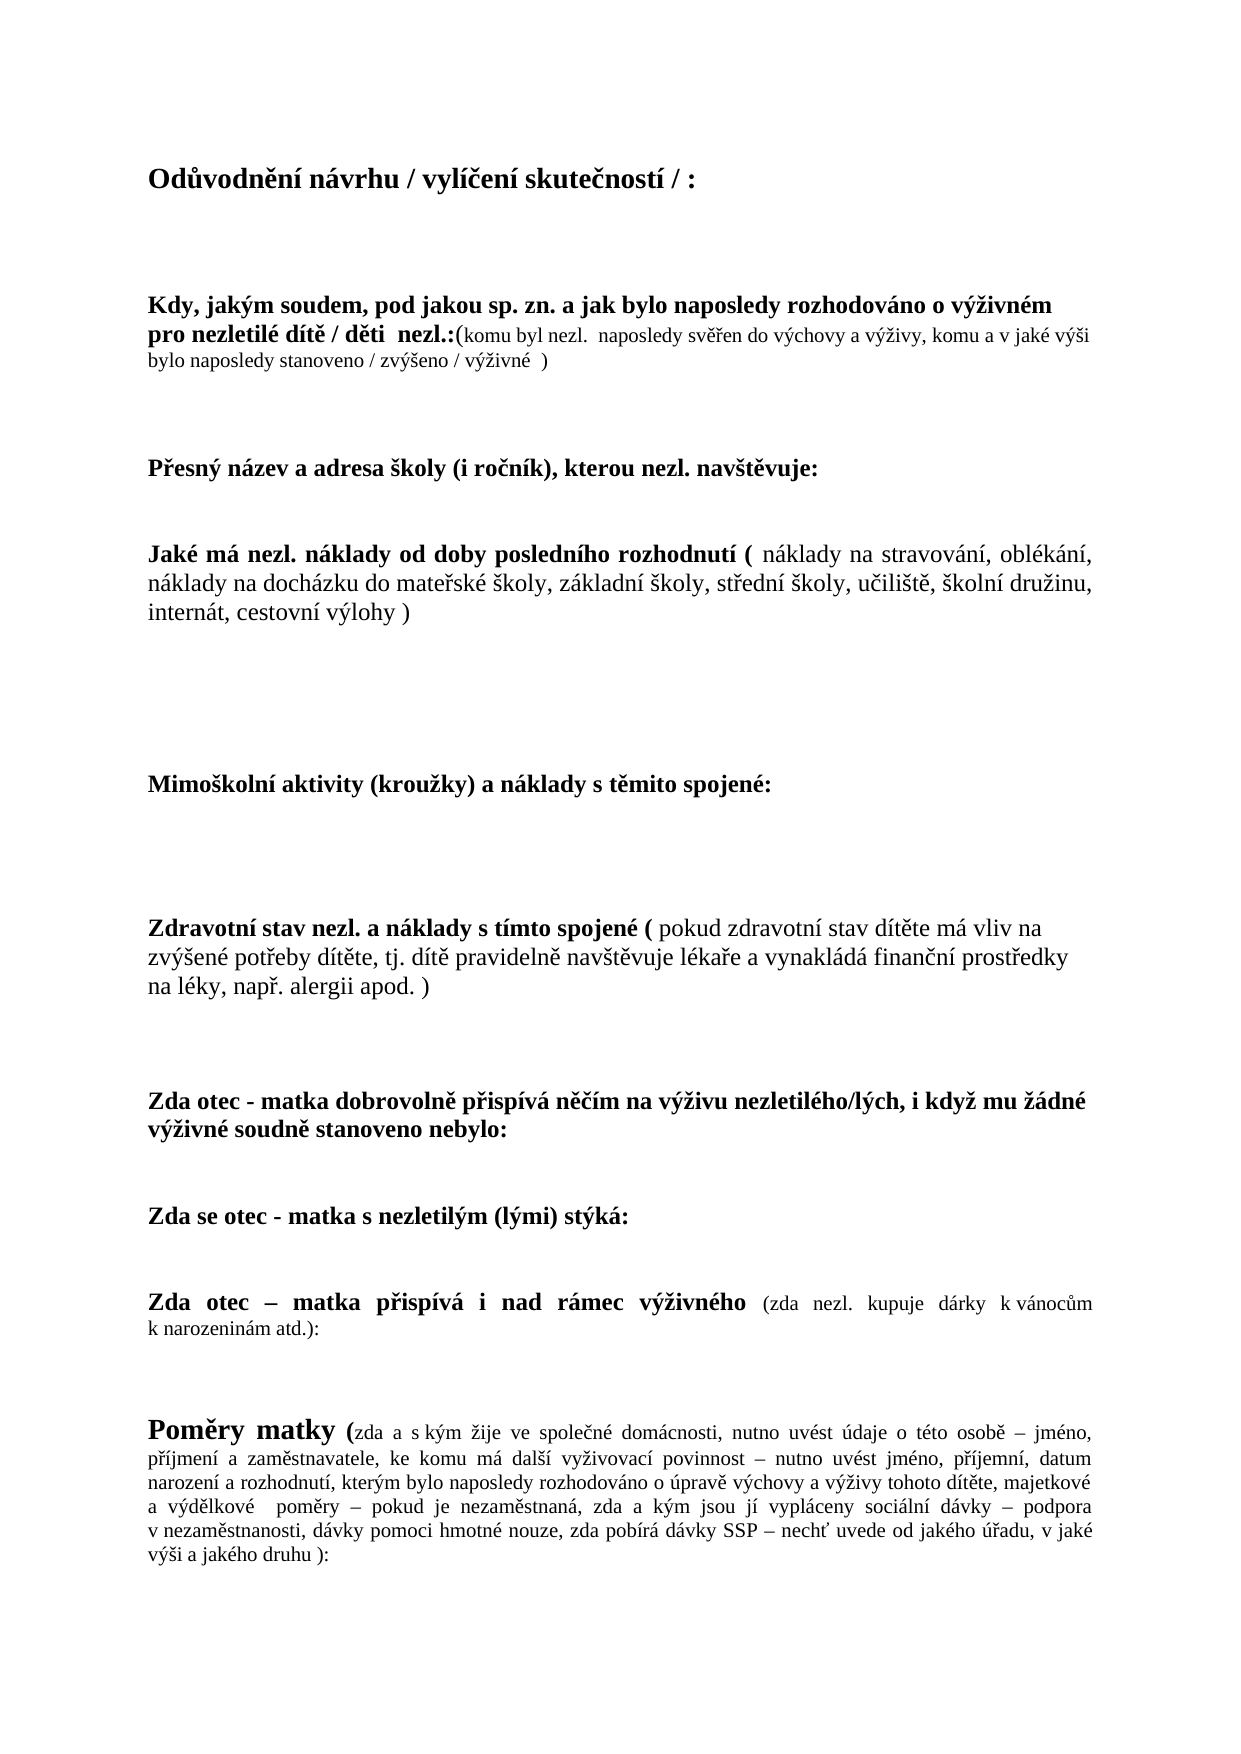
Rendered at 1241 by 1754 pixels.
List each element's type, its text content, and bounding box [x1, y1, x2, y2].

text Zdaotec-matkadobrovolněpřispíváněčímnavýživunezletilého/lých,ikdyžmužádnévýživnésoudněstanovenonebylo: [148, 1086, 1093, 1143]
text Kdy, jakým soudem, pod jakou sp. zn. a jak bylo naposledy rozhodováno o výživném pro nezletilé dítě / děti nezl.:(komu byl nezl. naposledy svěřen do výchovy a výživy, komu a v jaké výši bylo naposledy stanoveno / zvýšeno / výživné ) [148, 290, 1093, 372]
text Jakémánezl.nákladyoddobyposledníhorozhodnutí(nákladynastravování,oblékání,nákladynadocházkudomateřskéškoly,základníškoly,středníškoly,učiliště,školnídružinu,internát,cestovnívýlohy) [148, 539, 1093, 626]
text Poměry matky (zda a s kým žije ve společné domácnosti, nutno uvést údaje o této osobě – jméno, příjmení a zaměstnavatele, ke komu má další vyživovací povinnost – nutno uvést jméno, příjemní, datum narození a rozhodnutí, kterým bylo naposledy rozhodováno o úpravě výchovy a výživy tohoto dítěte, majetkové a výdělkové poměry – pokud je nezaměstnaná, zda a kým jsou jí vypláceny sociální dávky – podpora v nezaměstnanosti, dávky pomoci hmotné nouze, zda pobírá dávky SSP – nechť uvede od jakého úřadu, v jaké výši a jakého druhu ): [148, 1412, 1093, 1566]
text Odůvodnění návrhu / vylíčení skutečností / : [148, 161, 1093, 194]
text Zdaotec–matkapřispíváinadrámecvýživného(zdanezl.kupujedárkyk vánocůmk narozeninámatd.): [148, 1287, 1093, 1340]
text Zda se otec - matka s nezletilým (lými) stýká: [148, 1201, 1093, 1229]
text Přesný název a adresa školy (i ročník), kterou nezl. navštěvuje: [148, 453, 1093, 482]
text Zdravotní stav nezl. a náklady s tímto spojené ( pokud zdravotní stav dítěte má vliv na zvýšené potřeby dítěte, tj. dítě pravidelně navštěvuje lékaře a vynakládá finanční prostředky na léky, např. alergii apod. ) [148, 913, 1093, 999]
text Mimoškolní aktivity (kroužky) a náklady s těmito spojené: [148, 769, 1093, 798]
